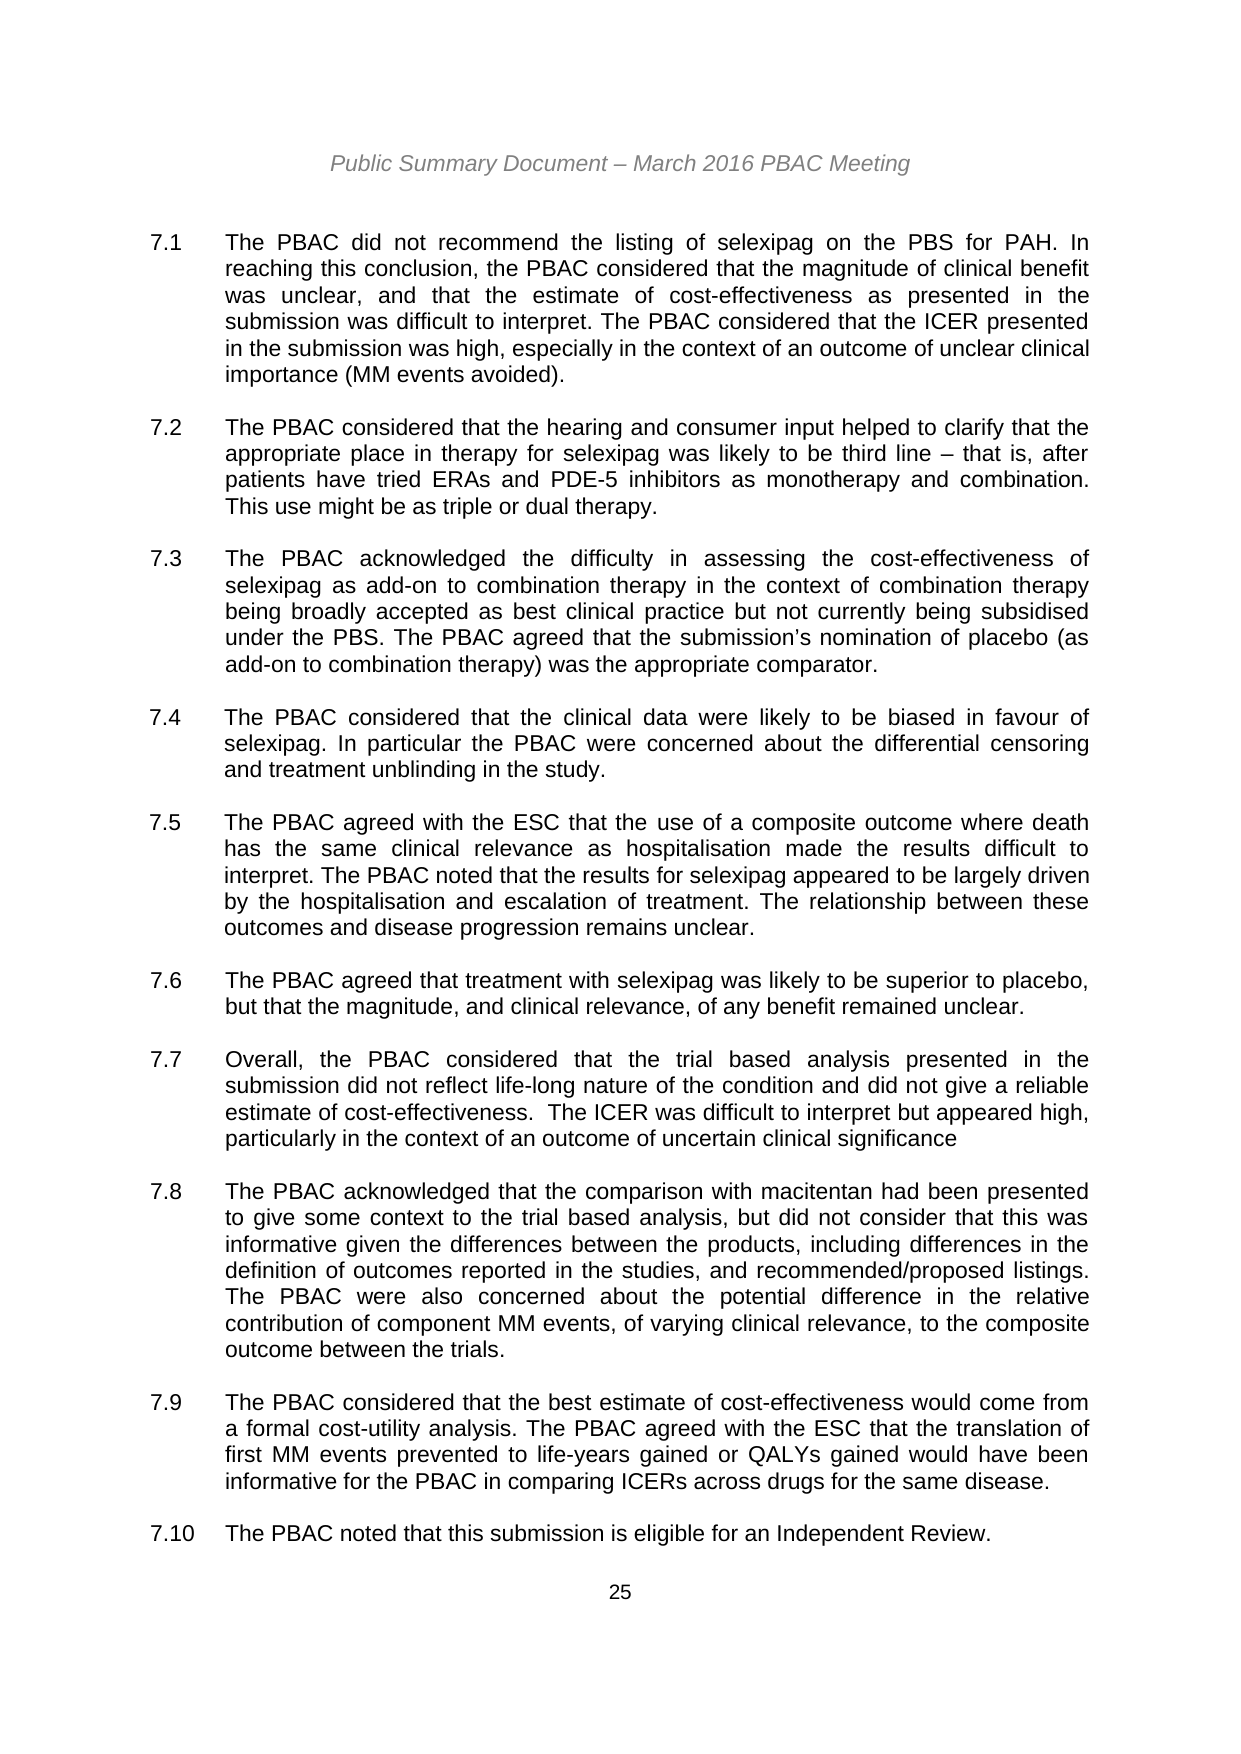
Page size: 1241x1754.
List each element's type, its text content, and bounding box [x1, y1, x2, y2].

list The PBAC agreed that treatment with selexipag was likely to be superior to placebo, but that the magnitude, and clinical relevance, of any benefit remained unclear. [150, 967, 1090, 1020]
list The PBAC considered that the clinical data were likely to be biased in favour of selexipag. In particular the PBAC were concerned about the differential censoring and treatment unblinding in the study. [149, 703, 1090, 782]
list The PBAC noted that this submission is eligible for an Independent Review. [150, 1520, 1090, 1547]
list The PBAC considered that the best estimate of cost-effectiveness would come from a formal cost-utility analysis. The PBAC agreed with the ESC that the translation of first MM events prevented to life-years gained or QALYs gained would have been informative for the PBAC in comparing ICERs across drugs for the same disease. [150, 1389, 1090, 1494]
list The PBAC acknowledged that the comparison with macitentan had been presented to give some context to the trial based analysis, but did not consider that this was informative given the differences between the products, including differences in the definition of outcomes reported in the studies, and recommended/proposed listings. The PBAC were also concerned about the potential difference in the relative contribution of component MM events, of varying clinical relevance, to the composite outcome between the trials. [150, 1178, 1090, 1362]
list The PBAC agreed with the ESC that the use of a composite outcome where death has the same clinical relevance as hospitalisation made the results difficult to interpret. The PBAC noted that the results for selexipag appeared to be largely driven by the hospitalisation and escalation of treatment. The relationship between these outcomes and disease progression remains unclear. [149, 809, 1090, 941]
list The PBAC considered that the hearing and consumer input helped to clarify that the appropriate place in therapy for selexipag was likely to be third line – that is, after patients have tried ERAs and PDE-5 inhibitors as monotherapy and combination. This use might be as triple or dual therapy. [150, 413, 1090, 519]
list The PBAC did not recommend the listing of selexipag on the PBS for PAH. In reaching this conclusion, the PBAC considered that the magnitude of clinical benefit was unclear, and that the estimate of cost-effectiveness as presented in the submission was difficult to interpret. The PBAC considered that the ICER presented in the submission was high, especially in the context of an outcome of unclear clinical importance (MM events avoided). [150, 229, 1090, 387]
list Overall, the PBAC considered that the trial based analysis presented in the submission did not reflect life-long nature of the condition and did not give a reliable estimate of cost-effectiveness. The ICER was difficult to interpret but appeared high, particularly in the context of an outcome of uncertain clinical significance [150, 1046, 1090, 1151]
list The PBAC acknowledged the difficulty in assessing the cost-effectiveness of selexipag as add-on to combination therapy in the context of combination therapy being broadly accepted as best clinical practice but not currently being subsidised under the PBS. The PBAC agreed that the submission’s nomination of placebo (as add-on to combination therapy) was the appropriate comparator. [150, 545, 1090, 677]
